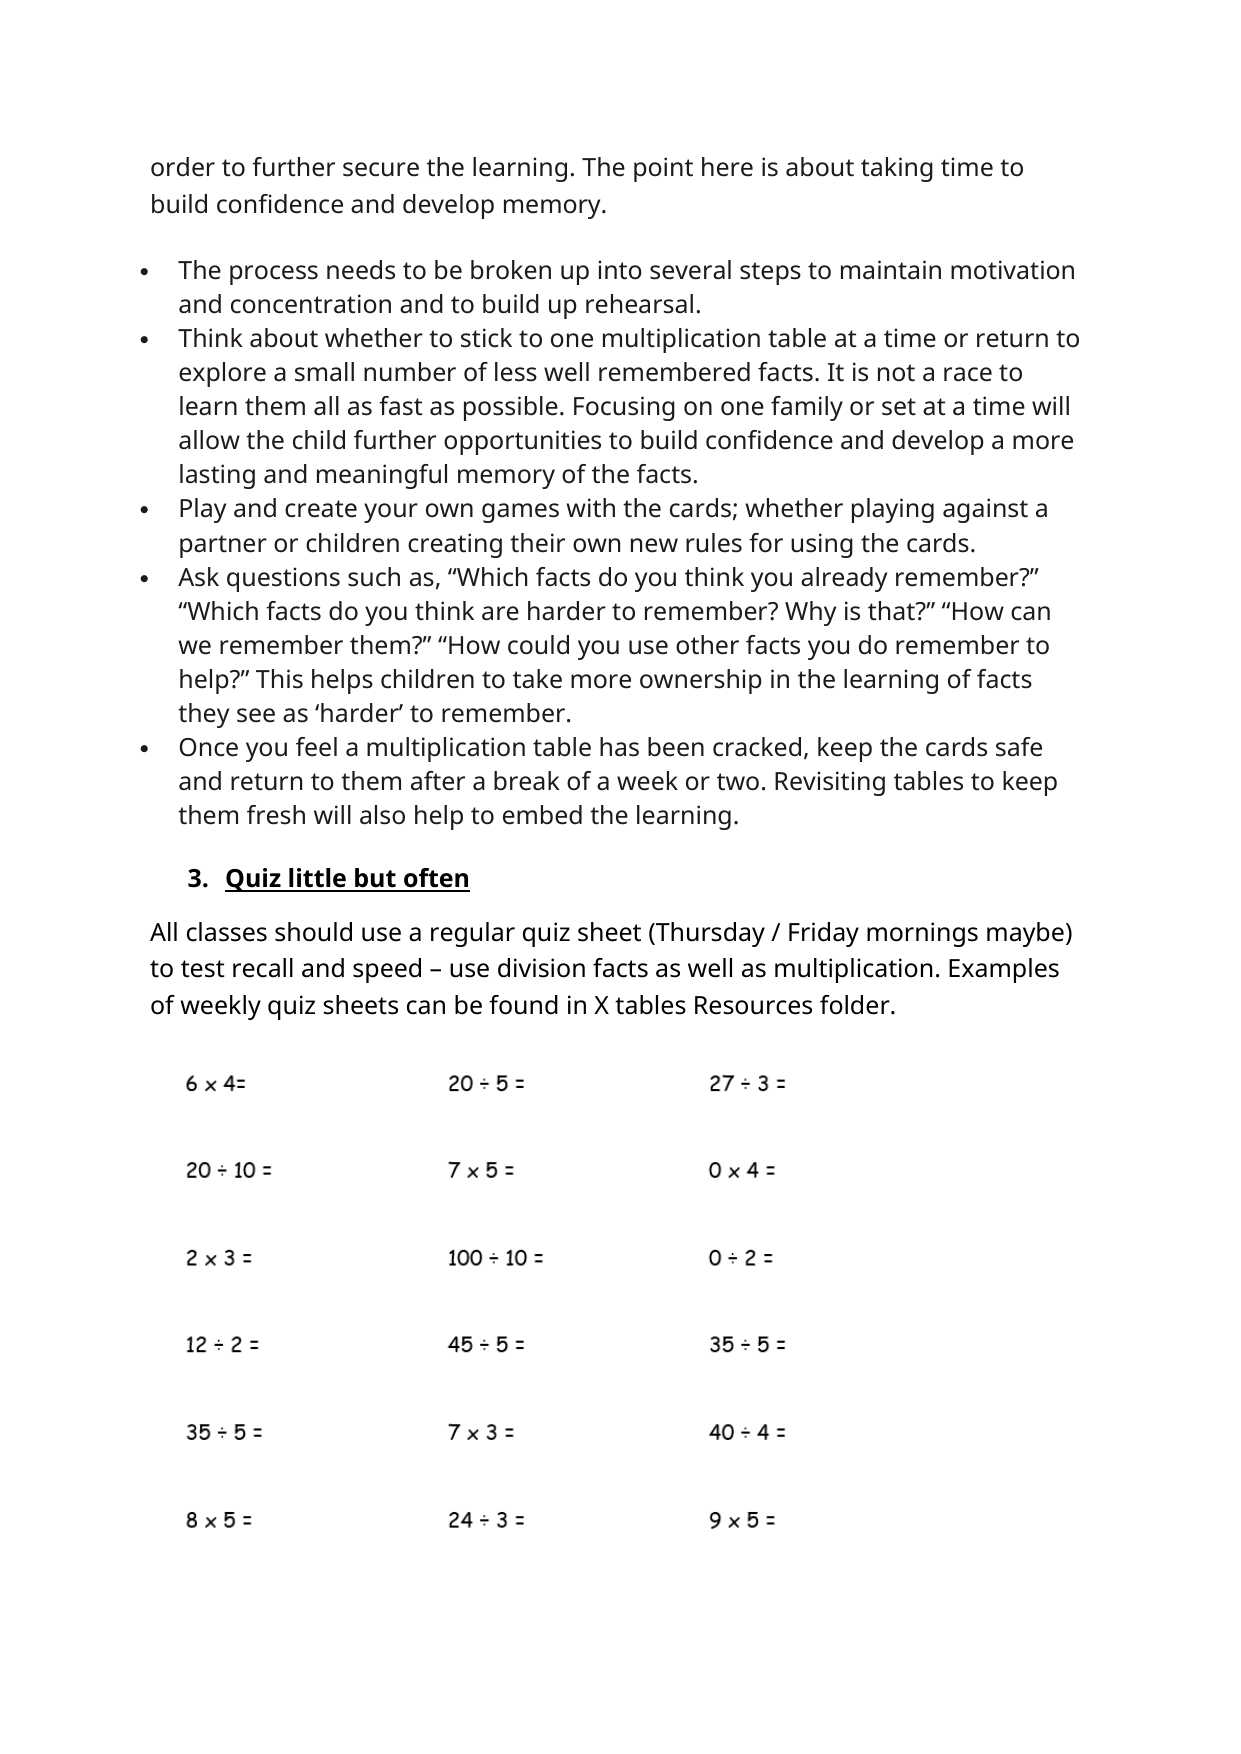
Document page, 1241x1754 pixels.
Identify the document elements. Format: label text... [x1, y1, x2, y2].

text All classes should use a regular quiz sheet (Thursday / Friday mornings maybe) to test recall and speed – use division facts as well as multiplication. Examples of weekly quiz sheets can be found in X tables Resources folder. [150, 914, 1090, 1022]
list Quiz little but often [187, 861, 1090, 895]
list Once you feel a multiplication table has been cracked, keep the cards safe and return to them after a break of a week or two. Revisiting tables to keep them fresh will also help to embed the learning. [141, 729, 1090, 832]
picture [150, 1041, 829, 1559]
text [150, 150, 1090, 221]
list The process needs to be broken up into several steps to maintain motivation and concentration and to build up rehearsal. [141, 253, 1090, 321]
list Think about whether to stick to one multiplication table at a time or return to explore a small number of less well remembered facts. It is not a race to learn them all as fast as possible. Focusing on one family or set at a time will allow the child further opportunities to build confidence and develop a more lasting and meaningful memory of the facts. [141, 321, 1090, 491]
list Ask questions such as, “Which facts do you think you already remember?” “Which facts do you think are harder to remember? Why is that?” “How can we remember them?” “How could you use other facts you do remember to help?” This helps children to take more ownership in the learning of facts they see as ‘harder’ to remember. [141, 559, 1090, 729]
list Play and create your own games with the cards; whether playing against a partner or children creating their own new rules for using the cards. [141, 491, 1090, 559]
